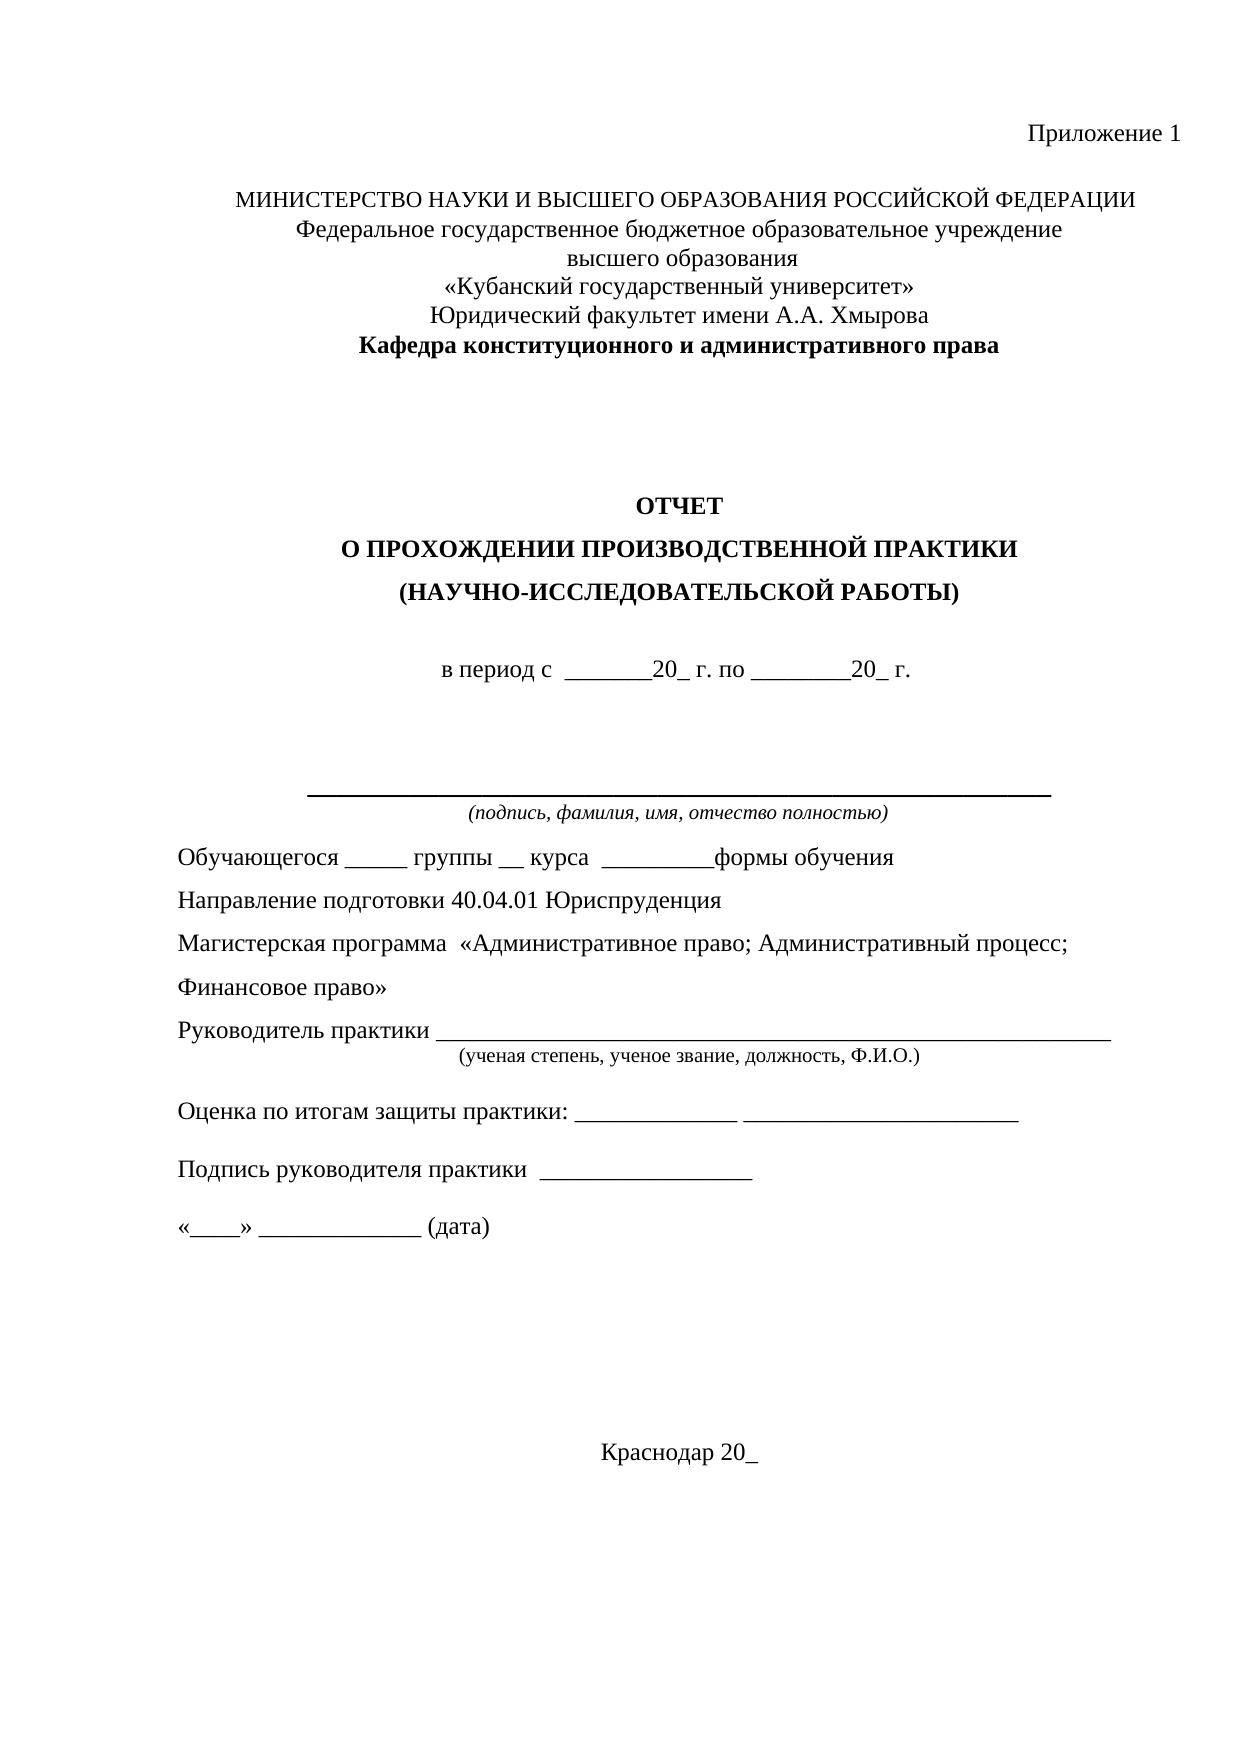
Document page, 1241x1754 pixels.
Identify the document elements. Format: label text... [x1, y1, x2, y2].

text «____» _____________ (дата) [177, 1211, 1181, 1240]
text Юридический факультет имени А.А. Хмырова [177, 300, 1181, 329]
text (ученая степень, ученое звание, должность, Ф.И.О.) [177, 1043, 1181, 1067]
text Направление подготовки 40.04.01 Юриспруденция [177, 885, 1181, 914]
text О прохождении производственной практики [177, 534, 1181, 563]
text Подпись руководителя практики _________________ [177, 1154, 1181, 1182]
text Магистерская программа «Административное право; Административный процесс; Финансовое право» [177, 928, 1181, 1000]
text Приложение 1 [177, 118, 1181, 147]
text Руководитель практики ______________________________________________________ [177, 1015, 1181, 1043]
text Кафедра конституционного и административного права [177, 331, 1181, 359]
text Оценка по итогам защиты практики: _____________ ______________________ [177, 1096, 1181, 1125]
text (Научно-исследовательской работы) [177, 577, 1181, 606]
text Краснодар 20_ [177, 1437, 1181, 1466]
text Обучающегося _____ группы __ курса _________формы обучения [177, 842, 1181, 871]
text ___________________________________________________ [177, 767, 1181, 800]
text «Кубанский государственный университет» [177, 271, 1181, 300]
text высшего образования [177, 243, 1181, 271]
text (подпись, фамилия, имя, отчество полностью) [177, 800, 1181, 824]
text в период с _______20_ г. по ________20_ г. [177, 654, 1181, 683]
text Министерство науки и высшего образования Российской Федерации [177, 180, 1181, 214]
text ОТЧЕТ [177, 491, 1181, 520]
text Федеральное государственное бюджетное образовательное учреждение [177, 214, 1181, 243]
